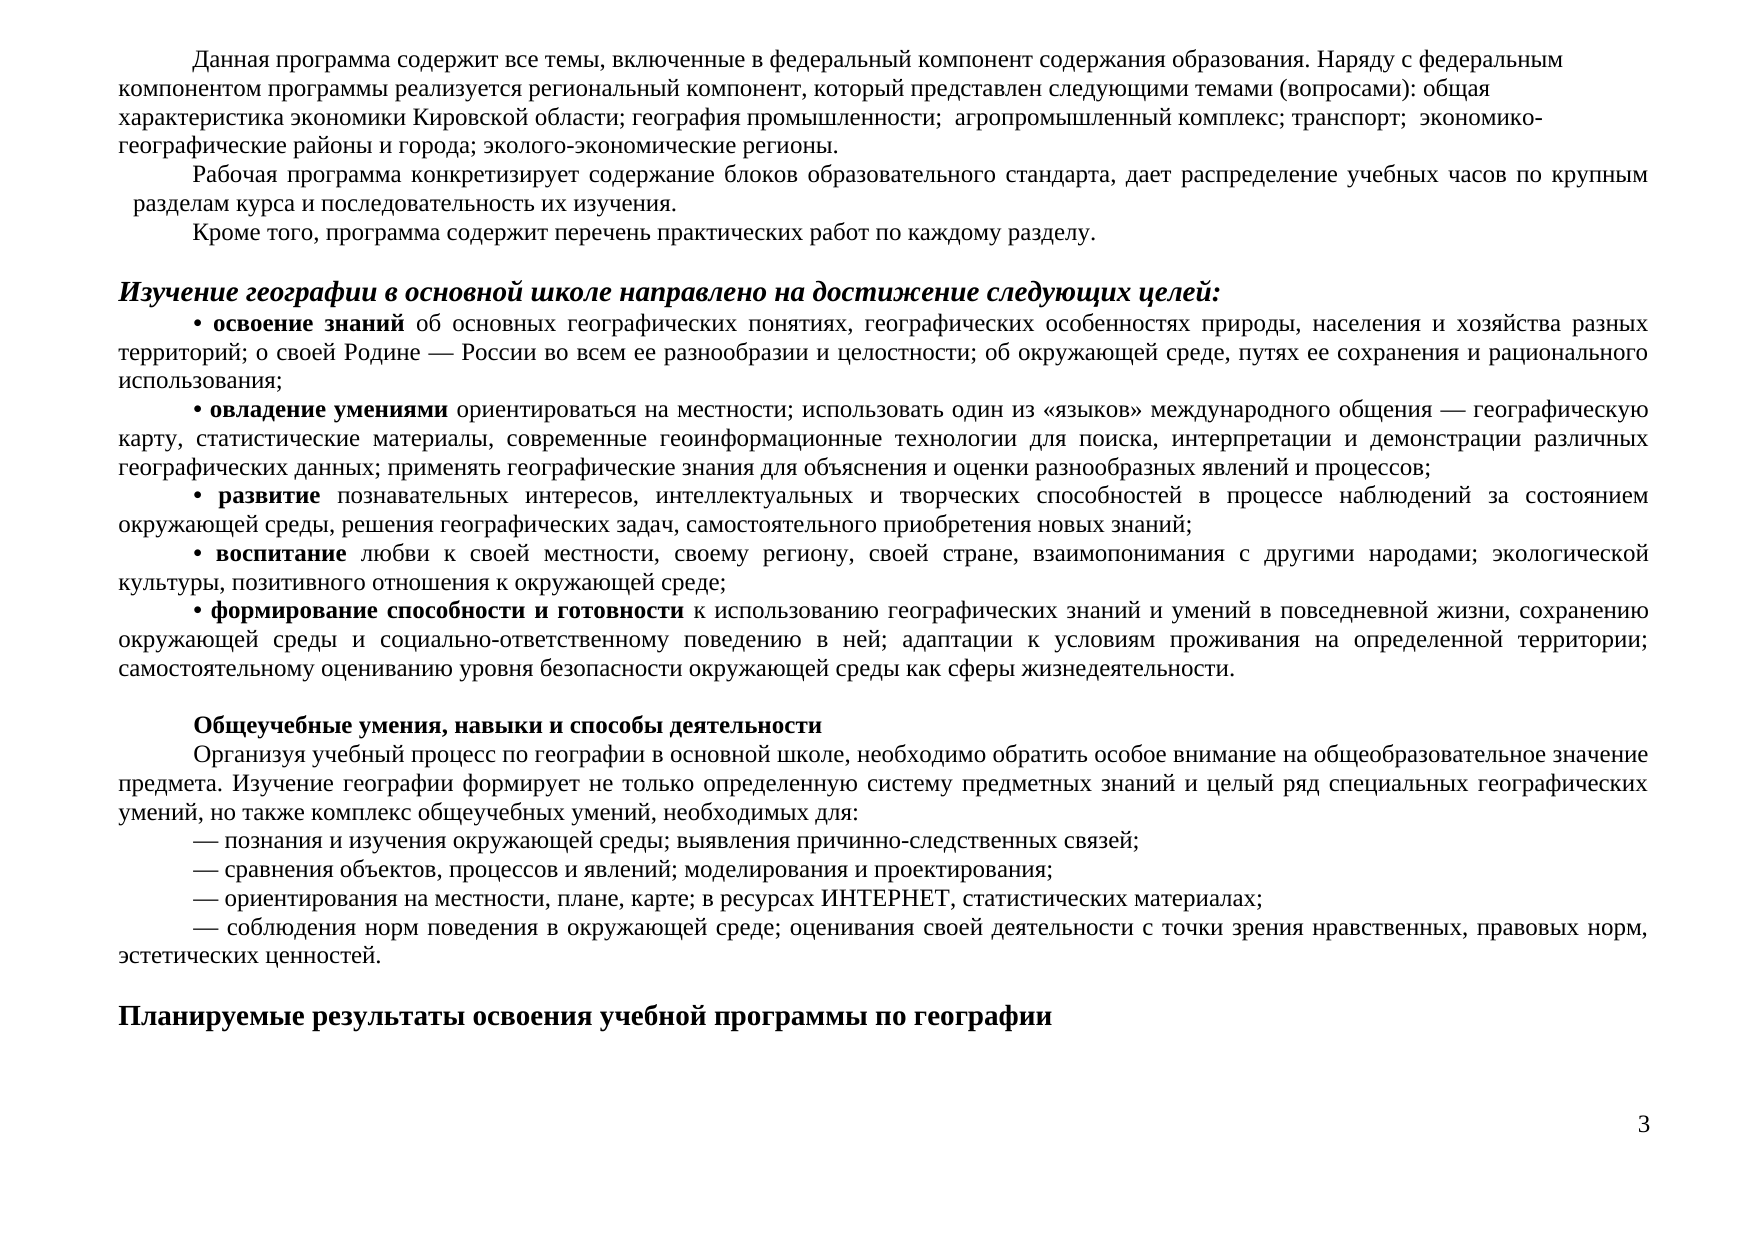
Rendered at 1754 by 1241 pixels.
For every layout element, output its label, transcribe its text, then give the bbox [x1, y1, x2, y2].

text Планируемые результаты освоения учебной программы по географии [118, 998, 1650, 1031]
text — ориентирования на местности, плане, карте; в ресурсах ИНТЕРНЕТ, статистических материалах; [118, 883, 1650, 912]
text • освоение знаний об основных географических понятиях, географических особенностях природы, населения и хозяйства разных территорий; о своей Родине — России во всем ее разнообразии и целостности; об окружающей среде, путях ее сохранения и рационального использования; [118, 308, 1650, 394]
text Общеучебные умения, навыки и способы деятельности [118, 710, 1650, 739]
text — соблюдения норм поведения в окружающей среде; оценивания своей деятельности с точки зрения нравственных, правовых норм, эстетических ценностей. [118, 912, 1650, 969]
text • формирование способности и готовности к использованию географических знаний и умений в повседневной жизни, сохранению окружающей среды и социально-ответственному поведению в ней; адаптации к условиям проживания на определенной территории; самостоятельному оцениванию уровня безопасности окружающей среды как сферы жизнедеятельности. [118, 595, 1650, 682]
text Рабочая программа конкретизирует содержание блоков образовательного стандарта, дает распределение учебных часов по крупным разделам курса и последовательность их изучения. [133, 159, 1650, 217]
text Данная программа содержит все темы, включенные в федеральный компонент содержания образования. Наряду с федеральным компонентом программы реализуется региональный компонент, который представлен следующими темами (вопросами): общая характеристика экономики Кировской области; география промышленности; агропромышленный комплекс; транспорт; экономико-географические районы и города; эколого-экономические регионы. [118, 44, 1650, 159]
text Организуя учебный процесс по географии в основной школе, необходимо обратить особое внимание на общеобразовательное значение предмета. Изучение географии формирует не только определенную систему предметных знаний и целый ряд специальных географических умений, но также комплекс общеучебных умений, необходимых для: [118, 739, 1650, 825]
text — сравнения объектов, процессов и явлений; моделирования и проектирования; [118, 854, 1650, 883]
text • развитие познавательных интересов, интеллектуальных и творческих способностей в процессе наблюдений за состоянием окружающей среды, решения географических задач, самостоятельного приобретения новых знаний; [118, 480, 1650, 538]
text • овладение умениями ориентироваться на местности; использовать один из «языков» международного общения — географическую карту, статистические материалы, современные геоинформационные технологии для поиска, интерпретации и демонстрации различных географических данных; применять географические знания для объяснения и оценки разнообразных явлений и процессов; [118, 394, 1650, 480]
text • воспитание любви к своей местности, своему региону, своей стране, взаимопонимания с другими народами; экологической культуры, позитивного отношения к окружающей среде; [118, 538, 1650, 595]
text Кроме того, программа содержит перечень практических работ по каждому разделу. [192, 217, 1650, 246]
text — познания и изучения окружающей среды; выявления причинно-следственных связей; [118, 825, 1650, 854]
text Изучение географии в основной школе направлено на достижение следующих целей: [118, 274, 1650, 308]
